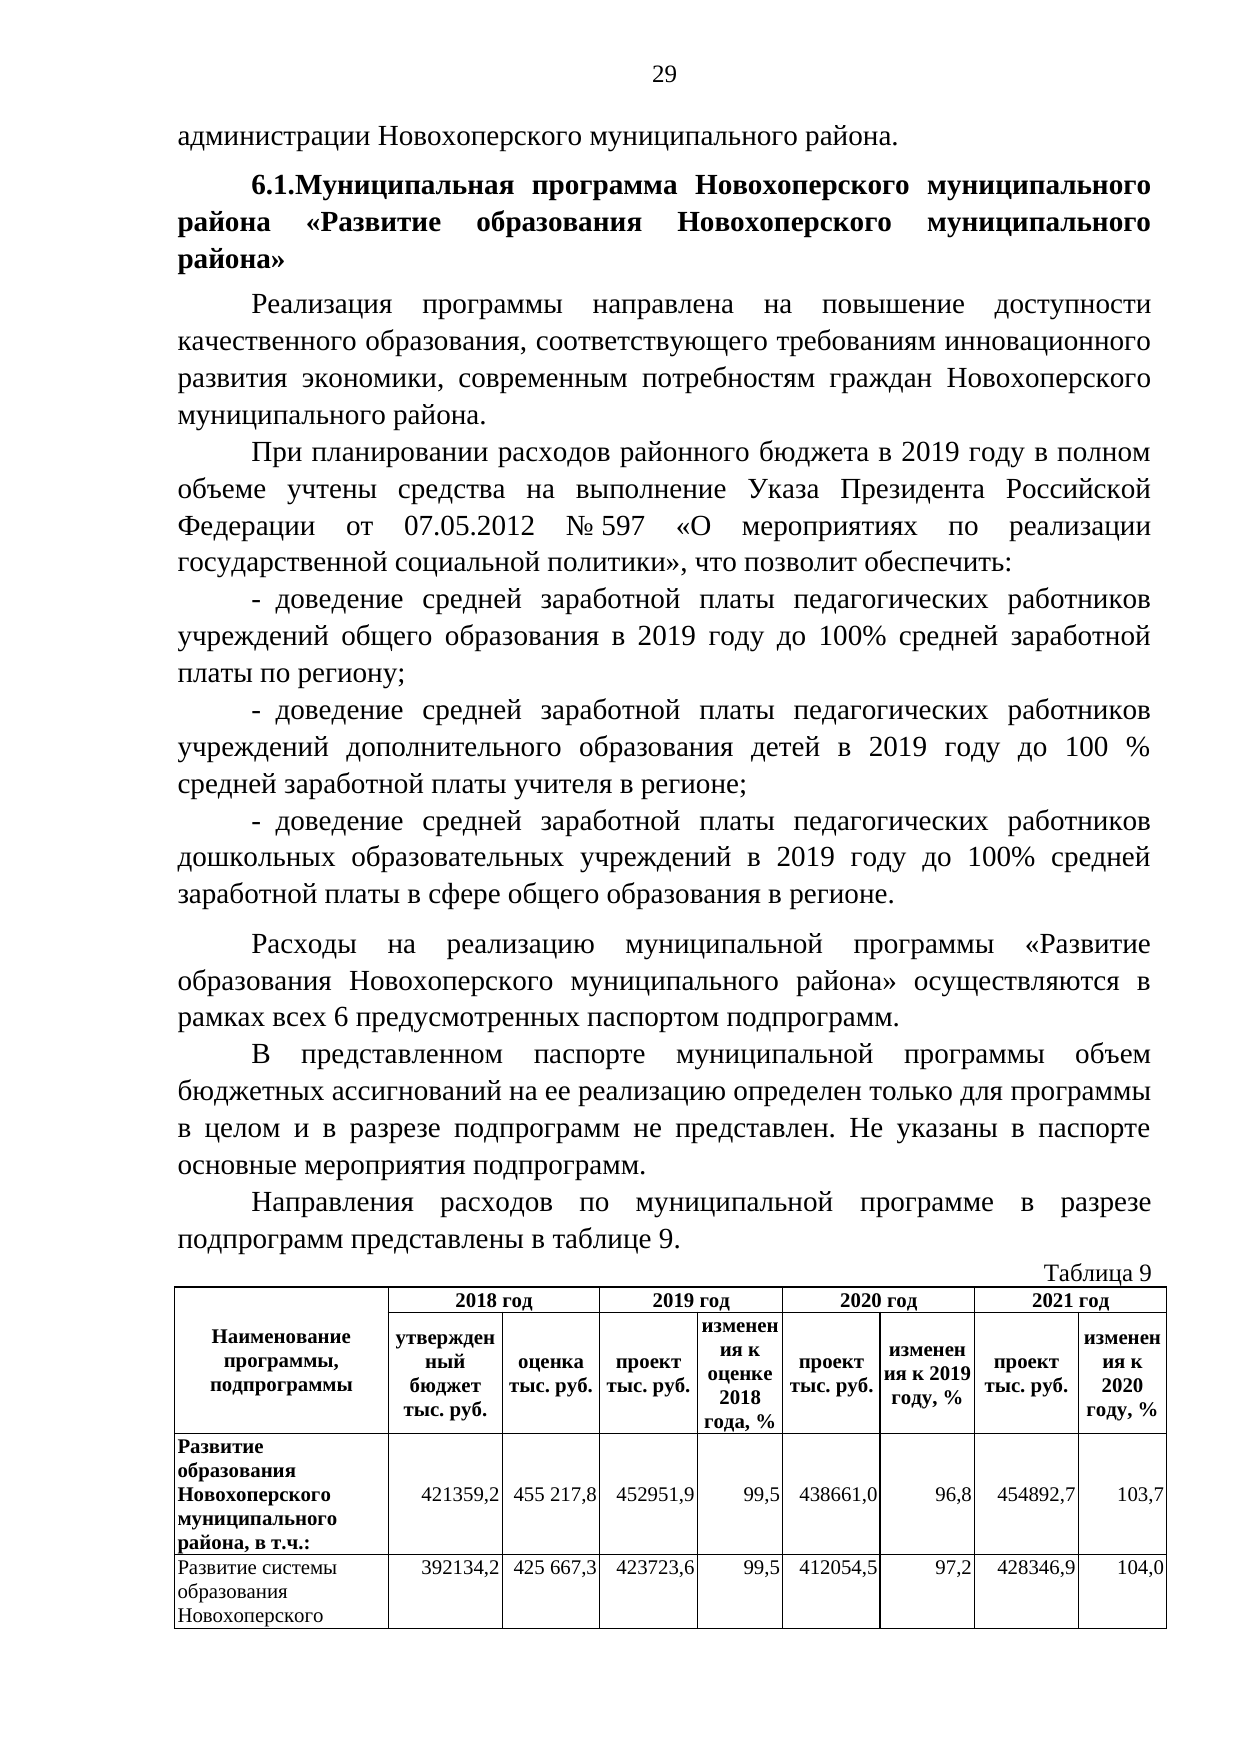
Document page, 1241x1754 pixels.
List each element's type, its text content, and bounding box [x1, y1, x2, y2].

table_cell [175, 1555, 388, 1627]
text При планировании расходов районного бюджета в 2019 году в полном объеме учтены средства на выполнение Указа Президента Российской Федерации от 07.05.2012 № 597 «О мероприятиях по реализации государственной социальной политики», что позволит обеспечить: [177, 434, 1152, 578]
table_cell утвержденный бюджет тыс. руб. [389, 1313, 502, 1433]
table_header 2021 год [975, 1288, 1166, 1312]
table_cell 428346,9 [975, 1555, 1078, 1627]
text - доведение средней заработной платы педагогических работников учреждений общего образования в 2019 году до 100% средней заработной платы по региону; [177, 581, 1152, 689]
text 6.1.Муниципальная программа Новохоперского муниципального района «Развитие образования Новохоперского муниципального района» [177, 167, 1152, 275]
table_cell 99,5 [698, 1555, 782, 1627]
table_cell 104,0 [1079, 1555, 1166, 1627]
text - доведение средней заработной платы педагогических работников учреждений дополнительного образования детей в 2019 году до 100 % средней заработной платы учителя в регионе; [177, 692, 1152, 799]
table_cell 454892,7 [975, 1434, 1078, 1554]
table_cell проект тыс. руб. [600, 1313, 697, 1433]
table_header 2020 год [783, 1288, 974, 1312]
table_cell 421359,2 [389, 1434, 502, 1554]
table_cell Развитие образования Новохоперского муниципального района, в т.ч.: [175, 1434, 388, 1554]
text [177, 118, 1152, 152]
table_cell 96,8 [881, 1434, 974, 1554]
text Направления расходов по муниципальной программе в разрезе подпрограмм представлены в таблице 9. [177, 1184, 1152, 1254]
table_cell 438661,0 [783, 1434, 879, 1554]
table_header 2018 год [389, 1288, 599, 1312]
table_cell проект тыс. руб. [783, 1313, 879, 1433]
table_cell оценка тыс. руб. [503, 1313, 599, 1433]
text Расходы на реализацию муниципальной программы «Развитие образования Новохоперского муниципального района» осуществляются в рамках всех 6 предусмотренных паспортом подпрограмм. [177, 926, 1152, 1033]
table_header Наименование программы, подпрограммы [175, 1288, 388, 1433]
table_cell 97,2 [881, 1555, 974, 1627]
table_cell 425 667,3 [503, 1555, 599, 1627]
table_cell 392134,2 [389, 1555, 502, 1627]
text Таблица 9 [177, 1258, 1152, 1286]
table_cell проект тыс. руб. [975, 1313, 1078, 1433]
text - доведение средней заработной платы педагогических работников дошкольных образовательных учреждений в 2019 году до 100% средней заработной платы в сфере общего образования в регионе. [177, 803, 1152, 910]
text Реализация программы направлена на повышение доступности качественного образования, соответствующего требованиям инновационного развития экономики, современным потребностям граждан Новохоперского муниципального района. [177, 286, 1152, 431]
table_cell 423723,6 [600, 1555, 697, 1627]
table_cell изменения к 2020 году, % [1079, 1313, 1166, 1433]
table_header 2019 год [600, 1288, 782, 1312]
table_cell 99,5 [698, 1434, 782, 1554]
table_cell изменения к оценке 2018 года, % [698, 1313, 782, 1433]
text В представленном паспорте муниципальной программы объем бюджетных ассигнований на ее реализацию определен только для программы в целом и в разрезе подпрограмм не представлен. Не указаны в паспорте основные мероприятия подпрограмм. [177, 1036, 1152, 1181]
table_cell 452951,9 [600, 1434, 697, 1554]
table_cell 412054,5 [783, 1555, 879, 1627]
table_cell 103,7 [1079, 1434, 1166, 1554]
table_cell 455 217,8 [503, 1434, 599, 1554]
table_cell изменения к 2019 году, % [881, 1313, 974, 1433]
